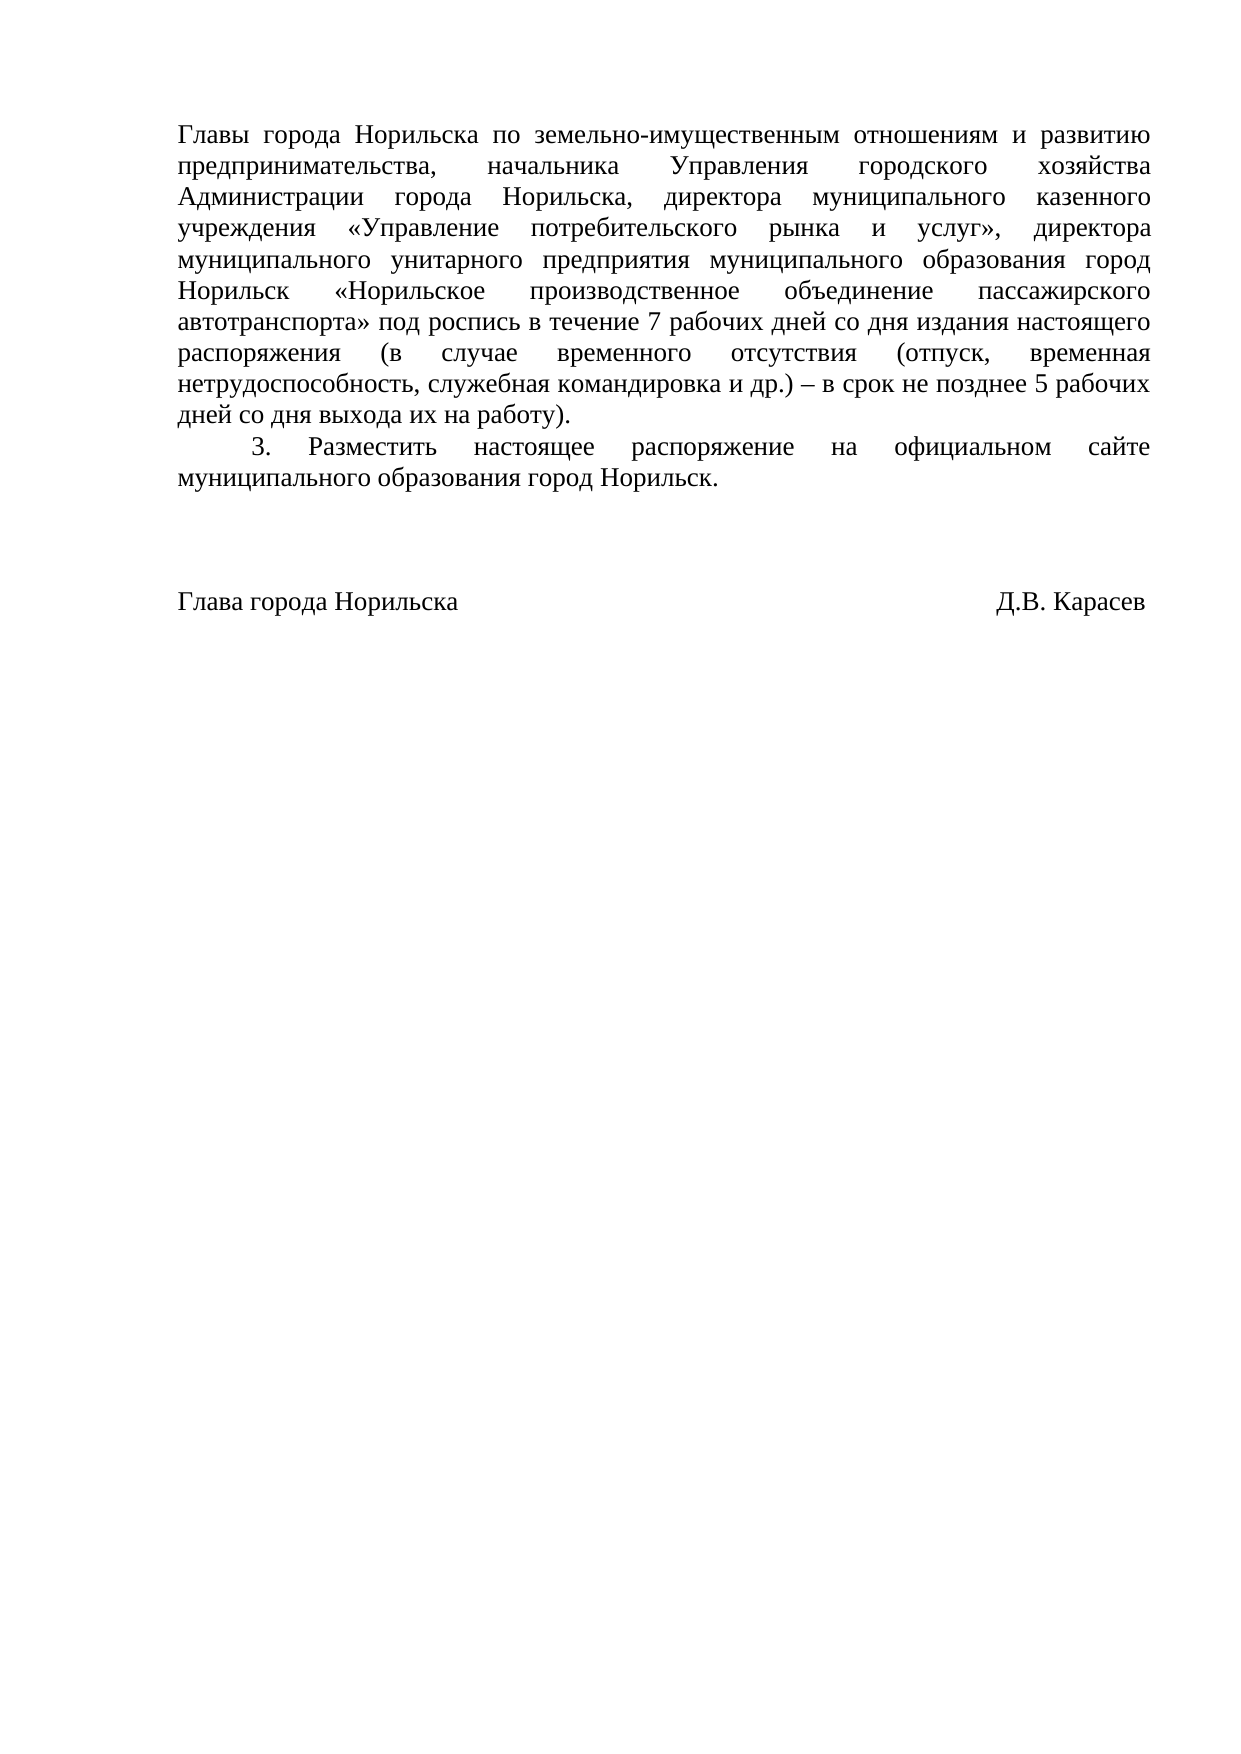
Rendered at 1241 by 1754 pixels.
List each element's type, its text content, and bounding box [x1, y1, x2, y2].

text 3. Разместить настоящее распоряжение на официальном сайте муниципального образования город Норильск. [177, 429, 1152, 492]
text Глава города Норильска Д.В. Карасев [177, 585, 1152, 616]
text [177, 118, 1152, 429]
